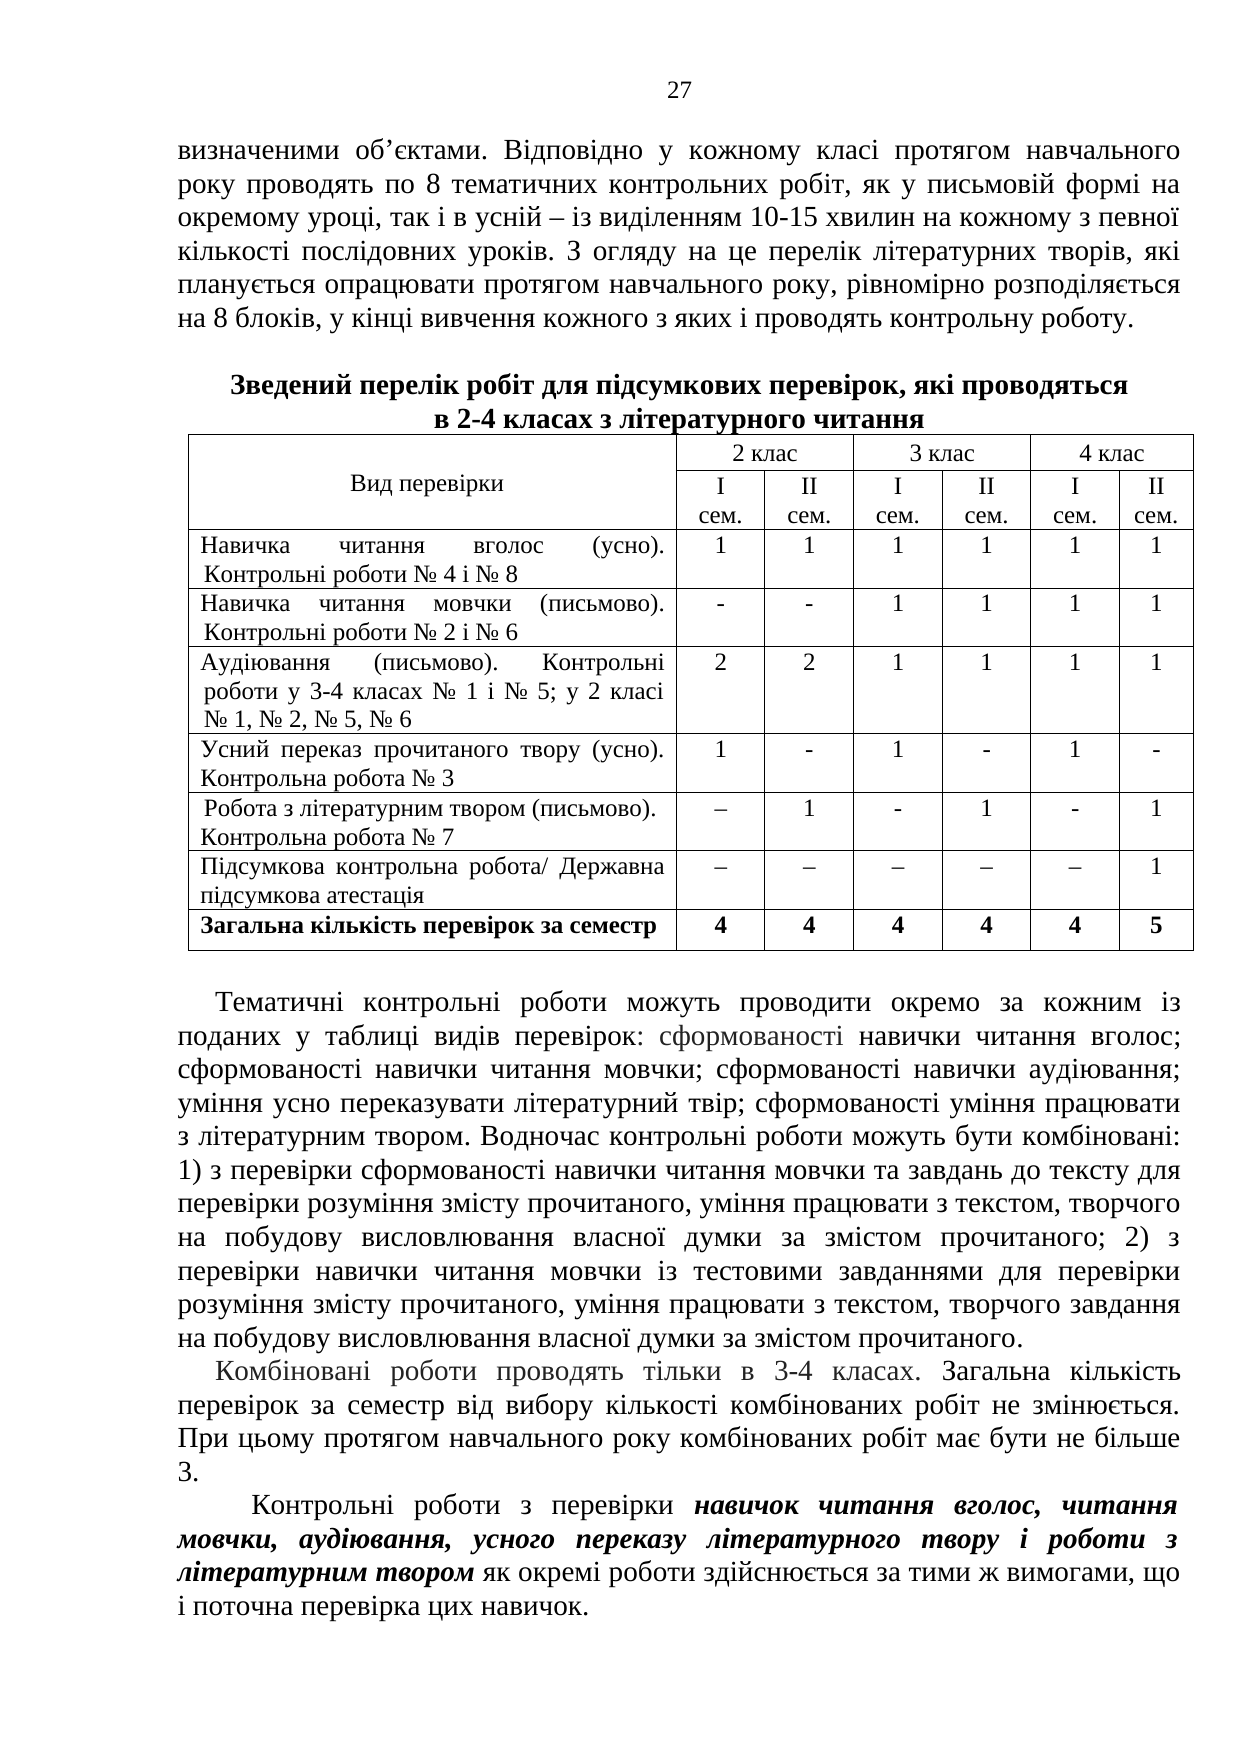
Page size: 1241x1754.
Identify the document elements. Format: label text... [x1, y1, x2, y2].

table_cell 1 [765, 530, 853, 587]
text в 2-4 класах з літературного читання [177, 401, 1181, 434]
table_cell ІІ сем. [765, 471, 853, 529]
table_cell 1 [943, 530, 1030, 587]
table_cell Усний переказ прочитаного твору (усно). Контрольна робота № 3 [189, 734, 676, 792]
text Зведений перелік робіт для підсумкових перевірок, які проводяться [177, 367, 1181, 401]
text Тематичні контрольні роботи можуть проводити окремо за кожним із поданих у таблиці видів перевірок: сформованості навички читання вголос; сформованості навички читання мовчки; сформованості навички аудіювання; уміння усно переказувати літературний твір; сформованості уміння працювати з літературним твором. Водночас контрольні роботи можуть бути комбіновані: 1) з перевірки сформованості навички читання мовчки та завдань до тексту для перевірки розуміння змісту прочитаного, уміння працювати з текстом, творчого на побудову висловлювання власної думки за змістом прочитаного; 2) з перевірки навички читання мовчки із тестовими завданнями для перевірки розуміння змісту прочитаного, уміння працювати з текстом, творчого завдання на побудову висловлювання власної думки за змістом прочитаного. [177, 984, 1181, 1353]
table_cell ІІ сем. [1120, 471, 1193, 529]
table_cell 2 [677, 647, 764, 733]
table_cell Робота з літературним твором (письмово). Контрольна робота № 7 [189, 793, 676, 850]
table_cell 1 [677, 734, 764, 792]
table_cell 1 [1120, 589, 1193, 646]
table_cell 1 [854, 734, 942, 792]
table_cell – [677, 793, 764, 850]
table_cell І сем. [854, 471, 942, 529]
table_cell – [943, 851, 1030, 909]
table_cell І сем. [677, 471, 764, 529]
table_cell 1 [1120, 647, 1193, 733]
table_cell Навичка читання мовчки (письмово). Контрольні роботи № 2 і № 6 [189, 589, 676, 646]
table_cell – [677, 851, 764, 909]
table_cell 1 [854, 647, 942, 733]
table_cell - [765, 734, 853, 792]
table_header 3 клас [854, 435, 1030, 470]
table_cell - [1031, 793, 1119, 850]
table_cell 1 [1031, 589, 1119, 646]
table_cell 1 [1031, 647, 1119, 733]
table_header 2 клас [677, 435, 853, 470]
table_cell 5 [1120, 910, 1193, 950]
text Контрольні роботи з перевірки навичок читання вголос, читання мовчки, аудіювання, усного переказу літературного твору і роботи з літературним твором як окремі роботи здійснюється за тими ж вимогами, що і поточна перевірка цих навичок. [177, 1487, 1181, 1622]
table_cell 4 [677, 910, 764, 950]
table_cell 1 [854, 530, 942, 587]
table_header Вид перевірки [189, 435, 676, 529]
table_cell 1 [943, 793, 1030, 850]
table_cell – [765, 851, 853, 909]
table_cell 1 [1120, 793, 1193, 850]
table_cell 1 [1120, 530, 1193, 587]
table_cell Підсумкова контрольна робота/ Державна підсумкова атестація [189, 851, 676, 909]
table_cell – [1031, 851, 1119, 909]
table_cell ІІ сем. [943, 471, 1030, 529]
table_cell – [854, 851, 942, 909]
table_cell 1 [854, 589, 942, 646]
table_cell - [677, 589, 764, 646]
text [177, 132, 1181, 334]
table_cell - [854, 793, 942, 850]
table_cell Загальна кількість перевірок за семестр [189, 910, 676, 950]
table_header 4 клас [1031, 435, 1193, 470]
table_cell - [1120, 734, 1193, 792]
table_cell 4 [1031, 910, 1119, 950]
table_cell 2 [765, 647, 853, 733]
table_cell 1 [1031, 734, 1119, 792]
table_cell - [943, 734, 1030, 792]
table_cell 4 [765, 910, 853, 950]
table_cell 4 [943, 910, 1030, 950]
table_cell 1 [677, 530, 764, 587]
text Комбіновані роботи проводять тільки в 3-4 класах. Загальна кількість перевірок за семестр від вибору кількості комбінованих робіт не змінюється. При цьому протягом навчального року комбінованих робіт має бути не більше 3. [177, 1353, 1181, 1487]
table_cell І сем. [1031, 471, 1119, 529]
table_cell Аудіювання (письмово). Контрольні роботи у 3-4 класах № 1 і № 5; у 2 класі № 1, № 2, № 5, № 6 [189, 647, 676, 733]
table_cell 1 [765, 793, 853, 850]
table_cell 4 [854, 910, 942, 950]
table_cell Навичка читання вголос (усно). Контрольні роботи № 4 і № 8 [189, 530, 676, 587]
table_cell 1 [1120, 851, 1193, 909]
table_cell 1 [943, 647, 1030, 733]
table_cell 1 [1031, 530, 1119, 587]
table_cell 1 [943, 589, 1030, 646]
table_cell - [765, 589, 853, 646]
